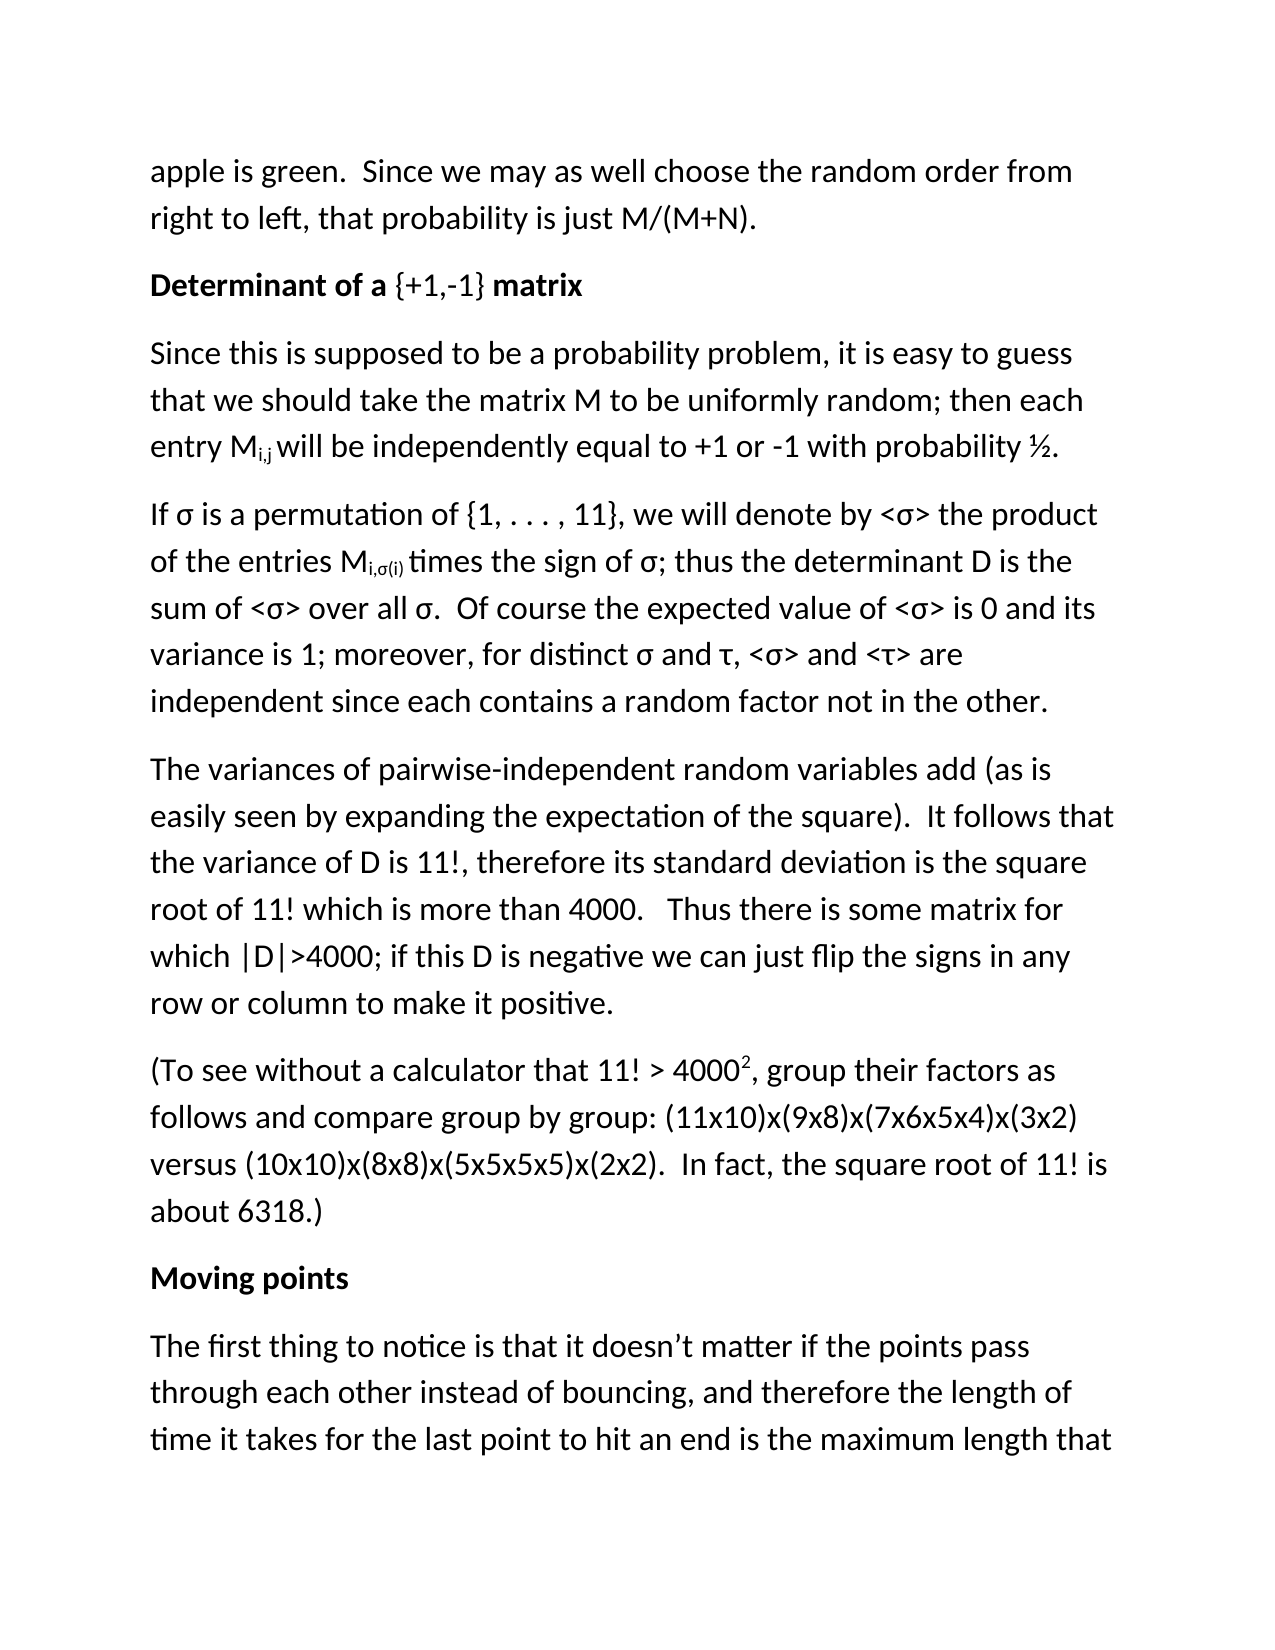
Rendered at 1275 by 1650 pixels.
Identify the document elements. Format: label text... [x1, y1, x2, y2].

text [150, 1325, 1125, 1459]
text Determinant of a {+1,-1} matrix [150, 264, 1125, 305]
text (To see without a calculator that 11! > 40002, group their factors as follows and compare group by group: (11x10)x(9x8)x(7x6x5x4)x(3x2) versus (10x10)x(8x8)x(5x5x5x5)x(2x2). In fact, the square root of 11! is about 6318.) [150, 1049, 1125, 1230]
text The variances of pairwise-independent random variables add (as is easily seen by expanding the expectation of the square). It follows that the variance of D is 11!, therefore its standard deviation is the square root of 11! which is more than 4000. Thus there is some matrix for which |D|>4000; if this D is negative we can just flip the signs in any row or column to make it positive. [150, 748, 1125, 1022]
text Moving points [150, 1257, 1125, 1298]
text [150, 150, 1125, 237]
text Since this is supposed to be a probability problem, it is easy to guess that we should take the matrix M to be uniformly random; then each entry Mi,j will be independently equal to +1 or -1 with probability ½. [150, 332, 1125, 466]
text If σ is a permutation of {1, . . . , 11}, we will denote by <σ> the product of the entries Mi,σ(i) times the sign of σ; thus the determinant D is the sum of <σ> over all σ. Of course the expected value of <σ> is 0 and its variance is 1; moreover, for distinct σ and τ, <σ> and <τ> are independent since each contains a random factor not in the other. [150, 493, 1125, 721]
